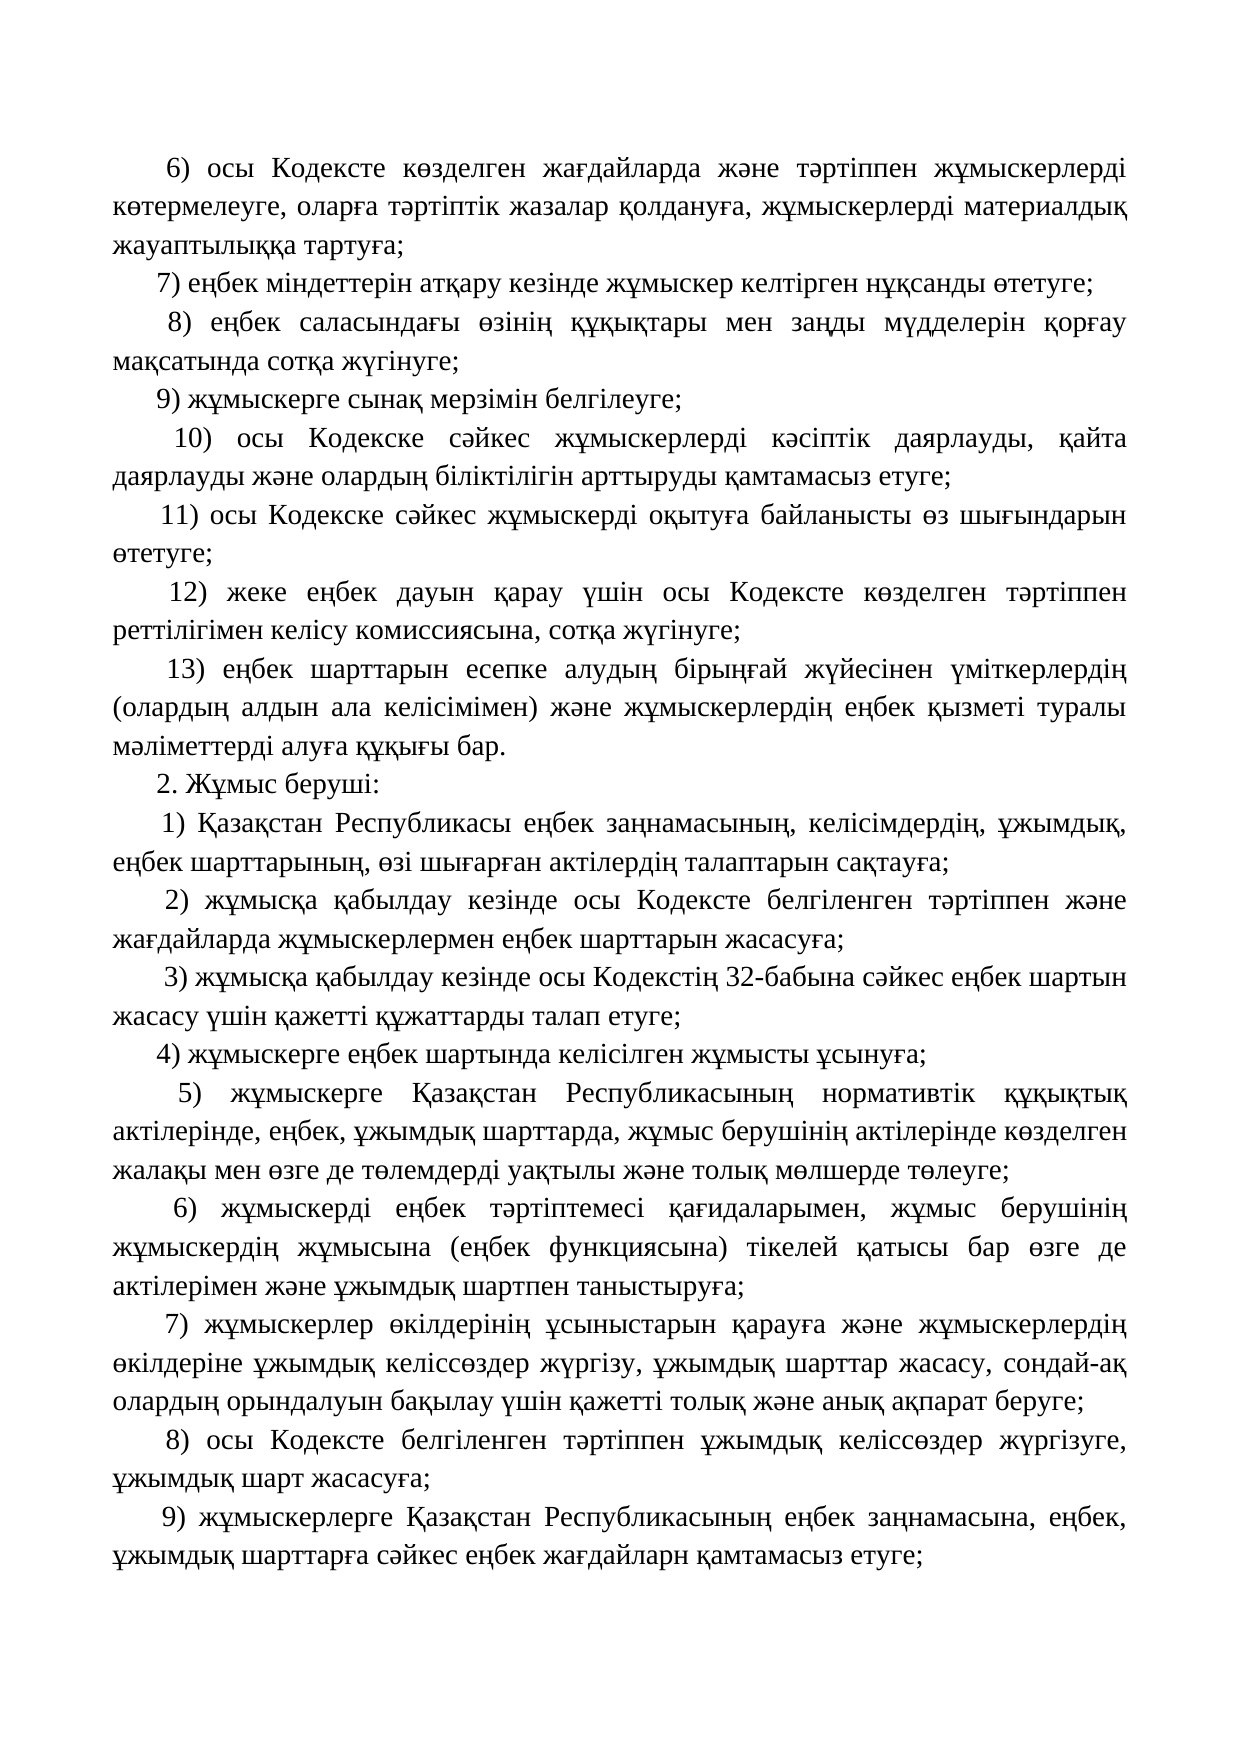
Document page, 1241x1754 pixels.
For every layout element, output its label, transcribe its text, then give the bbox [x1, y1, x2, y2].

text 12) жеке еңбек дауын қарау үшін осы Кодексте көзделген тәртіппен реттілігімен келісу комиссиясына, сотқа жүгінуге; [112, 574, 1128, 646]
text 10) осы Кодекске сәйкес жұмыскерлерді кәсіптік даярлауды, қайта даярлауды және олардың біліктілігін арттыруды қамтамасыз етуге; [112, 420, 1128, 492]
text 6) осы Кодексте көзделген жағдайларда және тәртіппен жұмыскерлерді көтермелеуге, оларға тәртіптік жазалар қолдануға, жұмыскерлерді материалдық жауаптылыққа тартуға; [112, 150, 1128, 261]
text 9) жұмыскерге сынақ мерзімін белгілеуге; [112, 381, 1128, 415]
text 2. Жұмыс беруші: [112, 767, 1128, 800]
text 8) еңбек саласындағы өзінің құқықтары мен заңды мүдделерін қорғау мақсатында сотқа жүгінуге; [112, 304, 1128, 376]
text 7) жұмыскерлер өкілдерінің ұсыныстарын қарауға және жұмыскерлердің өкілдеріне ұжымдық келіссөздер жүргізу, ұжымдық шарттар жасасу, сондай-ақ олардың орындалуын бақылау үшін қажетті толық және анық ақпарат беруге; [112, 1306, 1128, 1417]
text 2) жұмысқа қабылдау кезінде осы Кодексте белгіленген тәртіппен және жағдайларда жұмыскерлермен еңбек шарттарын жасасуға; [112, 882, 1128, 954]
text 1) Қазақстан Республикасы еңбек заңнамасының, келісімдердің, ұжымдық, еңбек шарттарының, өзі шығарған актілердің талаптарын сақтауға; [112, 805, 1128, 877]
text 9) жұмыскерлерге Қазақстан Республикасының еңбек заңнамасына, еңбек, ұжымдық шарттарға сәйкес еңбек жағдайларн қамтамасыз етуге; [112, 1499, 1128, 1571]
text 13) еңбек шарттарын есепке алудың бірыңғай жүйесінен үміткерлердің (олардың алдын ала келісімімен) және жұмыскерлердің еңбек қызметі туралы мәліметтерді алуға құқығы бар. [112, 651, 1128, 762]
text 11) осы Кодекске сәйкес жұмыскерді оқытуға байланысты өз шығындарын өтетуге; [112, 497, 1128, 569]
text 5) жұмыскерге Қазақстан Республикасының нормативтік құқықтық актілерінде, еңбек, ұжымдық шарттарда, жұмыс берушінің актілерінде көзделген жалақы мен өзге де төлемдерді уақтылы және толық мөлшерде төлеуге; [112, 1075, 1128, 1186]
text 6) жұмыскерді еңбек тәртіптемесі қағидаларымен, жұмыс берушінің жұмыскердің жұмысына (еңбек функциясына) тікелей қатысы бар өзге де актілерімен және ұжымдық шартпен таныстыруға; [112, 1191, 1128, 1301]
text 8) осы Кодексте белгіленген тәртіппен ұжымдық келіссөздер жүргізуге, ұжымдық шарт жасасуға; [112, 1422, 1128, 1494]
text 4) жұмыскерге еңбек шартында келісілген жұмысты ұсынуға; [112, 1036, 1128, 1070]
text 7) еңбек міндеттерін атқару кезінде жұмыскер келтірген нұқсанды өтетуге; [112, 266, 1128, 299]
text 3) жұмысқа қабылдау кезінде осы Кодекстің 32-бабына сәйкес еңбек шартын жасасу үшін қажетті құжаттарды талап етуге; [112, 959, 1128, 1031]
